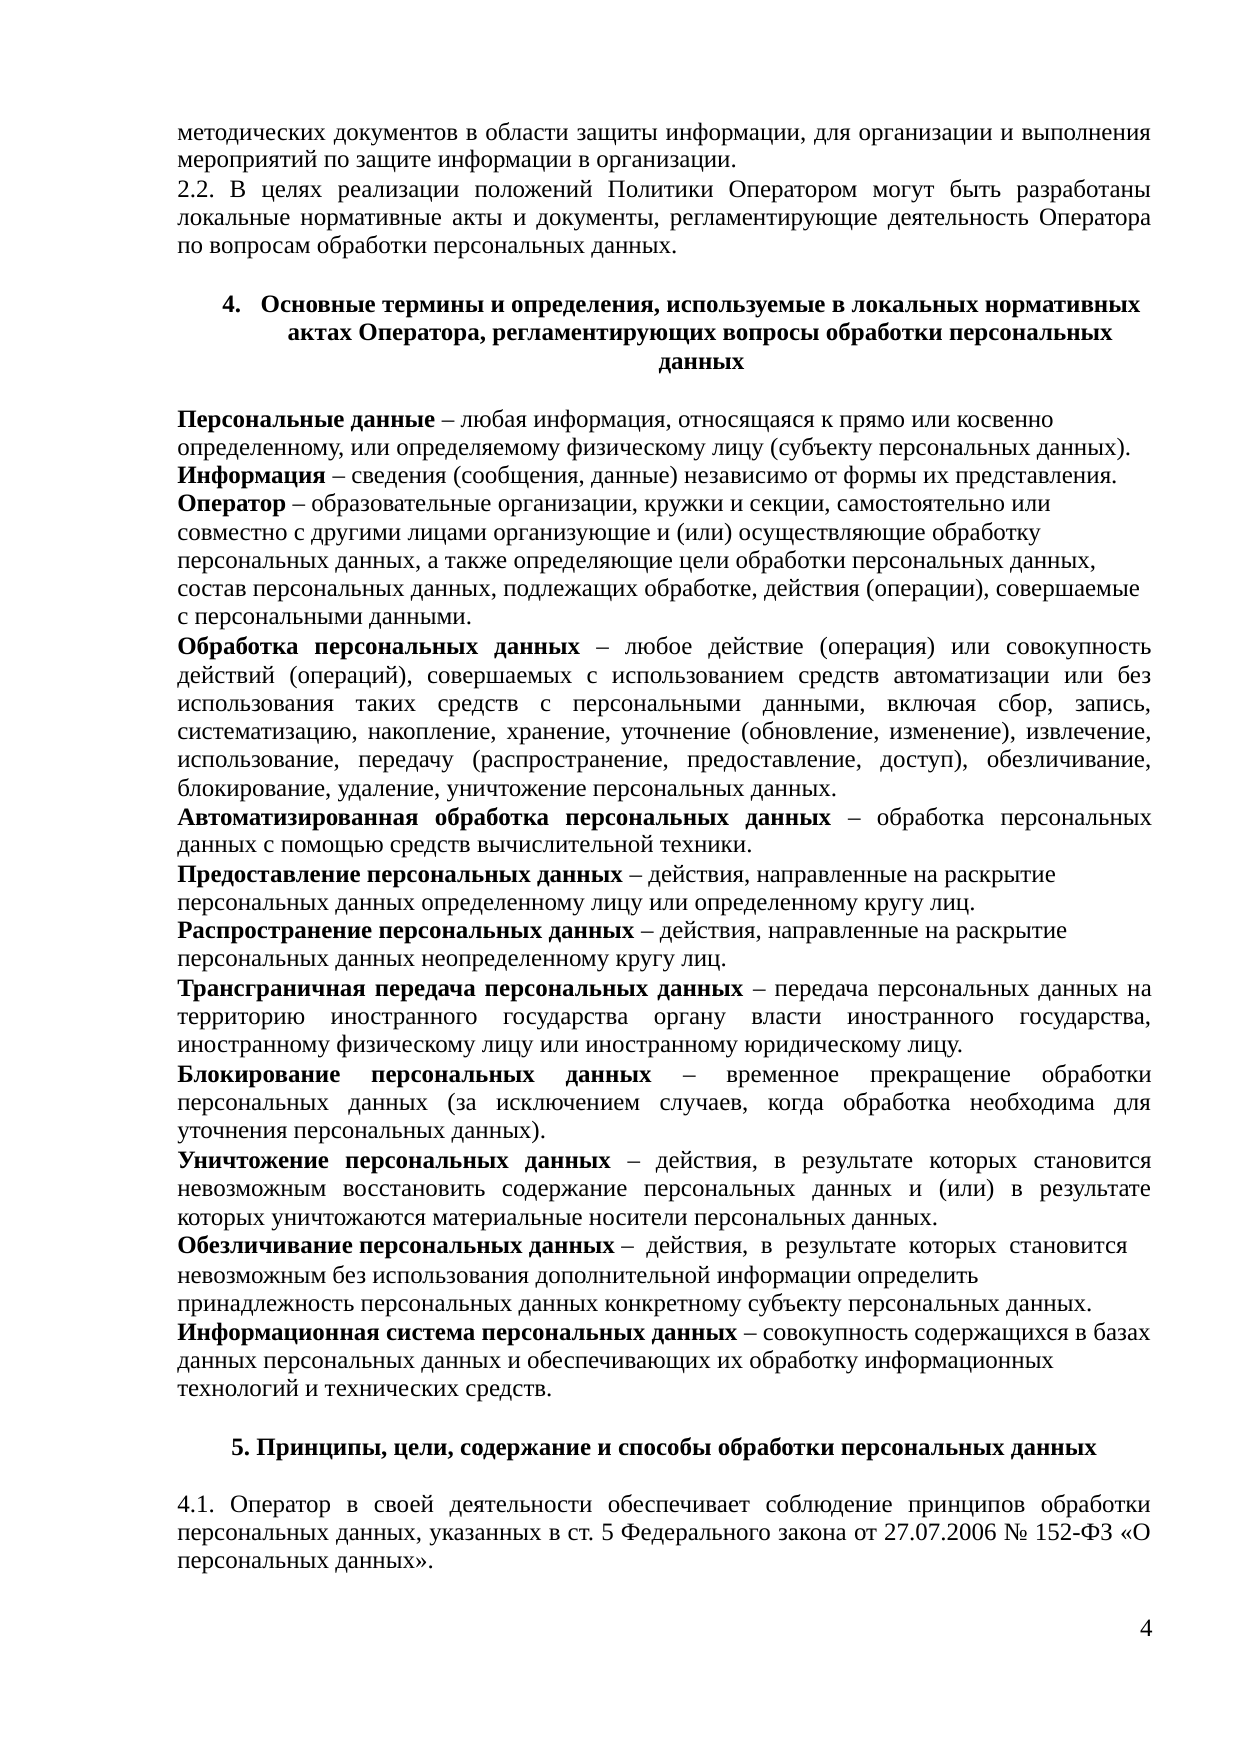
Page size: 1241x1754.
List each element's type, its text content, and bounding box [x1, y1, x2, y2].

text невозможным без использования дополнительной информации определить принадлежность персональных данных конкретному субъекту персональных данных. Информационная система персональных данных – совокупность содержащихся в базах данных персональных данных и обеспечивающих их обработку информационных технологий и технических средств. [177, 1261, 1152, 1402]
text Обезличивание персональных данных – действия, в результате которых становится [177, 1231, 1152, 1259]
text 2.2. В целях реализации положений Политики Оператором могут быть разработаны локальные нормативные акты и документы, регламентирующие деятельность Оператора по вопросам обработки персональных данных. [177, 175, 1152, 259]
text Предоставление персональных данных – действия, направленные на раскрытие персональных данных определенному лицу или определенному кругу лиц. Распространение персональных данных – действия, направленные на раскрытие персональных данных неопределенному кругу лиц. [177, 859, 1152, 972]
list Принципы, цели, содержание и способы обработки персональных данных [231, 1432, 1152, 1460]
text Уничтожение персональных данных – действия, в результате которых становится невозможным восстановить содержание персональных данных и (или) в результате которых уничтожаются материальные носители персональных данных. [177, 1146, 1152, 1230]
text данных [658, 346, 1152, 375]
text Обработка персональных данных – любое действие (операция) или совокупность действий (операций), совершаемых с использованием средств автоматизации или без использования таких средств с персональными данными, включая сбор, запись, систематизацию, накопление, хранение, уточнение (обновление, изменение), извлечение, использование, передачу (распространение, предоставление, доступ), обезличивание, блокирование, удаление, уничтожение персональных данных. [177, 632, 1152, 801]
text 4.1. Оператор в своей деятельности обеспечивает соблюдение принципов обработки персональных данных, указанных в ст. 5 Федерального закона от 27.07.2006 № 152-ФЗ «О персональных данных». [177, 1490, 1152, 1574]
text 4 [150, 1613, 1152, 1642]
text актах Оператора, регламентирующих вопросы обработки персональных [287, 317, 1152, 346]
text Персональные данные – любая информация, относящаяся к прямо или косвенно определенному, или определяемому физическому лицу (субъекту персональных данных). Информация – сведения (сообщения, данные) независимо от формы их представления. Оператор – образовательные организации, кружки и секции, самостоятельно или совместно с другими лицами организующие и (или) осуществляющие обработку персональных данных, а также определяющие цели обработки персональных данных, состав персональных данных, подлежащих обработке, действия (операции), совершаемые с персональными данными. [177, 404, 1152, 630]
text Трансграничная передача персональных данных – передача персональных данных на территорию иностранного государства органу власти иностранного государства, иностранному физическому лицу или иностранному юридическому лицу. [177, 974, 1152, 1058]
text Автоматизированная обработка персональных данных – обработка персональных данных с помощью средств вычислительной техники. [177, 803, 1152, 858]
text Блокирование персональных данных – временное прекращение обработки персональных данных (за исключением случаев, когда обработка необходима для уточнения персональных данных). [177, 1060, 1152, 1144]
list Основные термины и определения, используемые в локальных нормативных [222, 289, 1152, 317]
text методических документов в области защиты информации, для организации и выполнения мероприятий по защите информации в организации. [177, 118, 1152, 173]
